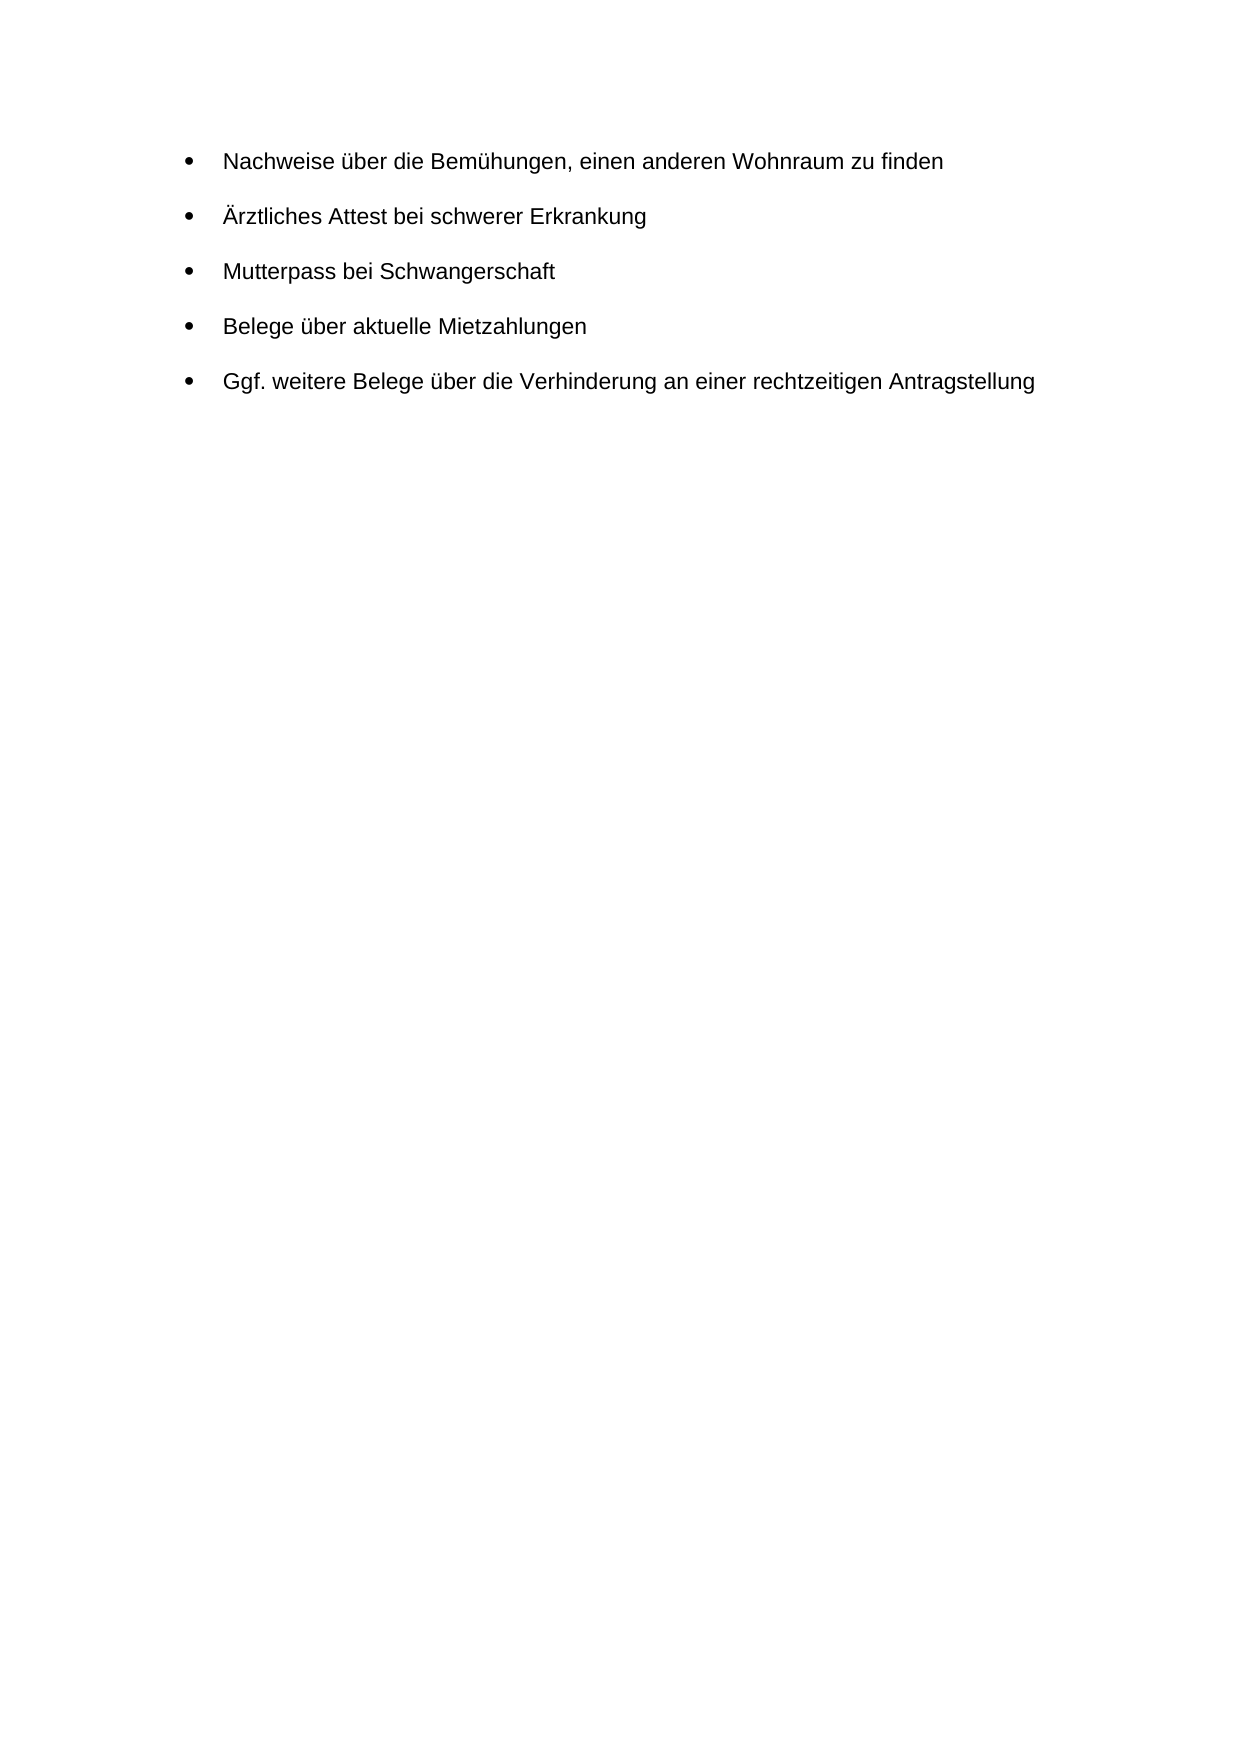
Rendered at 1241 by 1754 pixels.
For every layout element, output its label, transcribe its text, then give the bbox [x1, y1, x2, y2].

list Nachweise über die Bemühungen, einen anderen Wohnraum zu finden [185, 148, 1093, 203]
list Ärztliches Attest bei schwerer Erkrankung [185, 203, 1093, 258]
list Ggf. weitere Belege über die Verhinderung an einer rechtzeitigen Antragstellung [185, 368, 1093, 394]
list Mutterpass bei Schwangerschaft [185, 258, 1093, 313]
list Belege über aktuelle Mietzahlungen [185, 313, 1093, 368]
